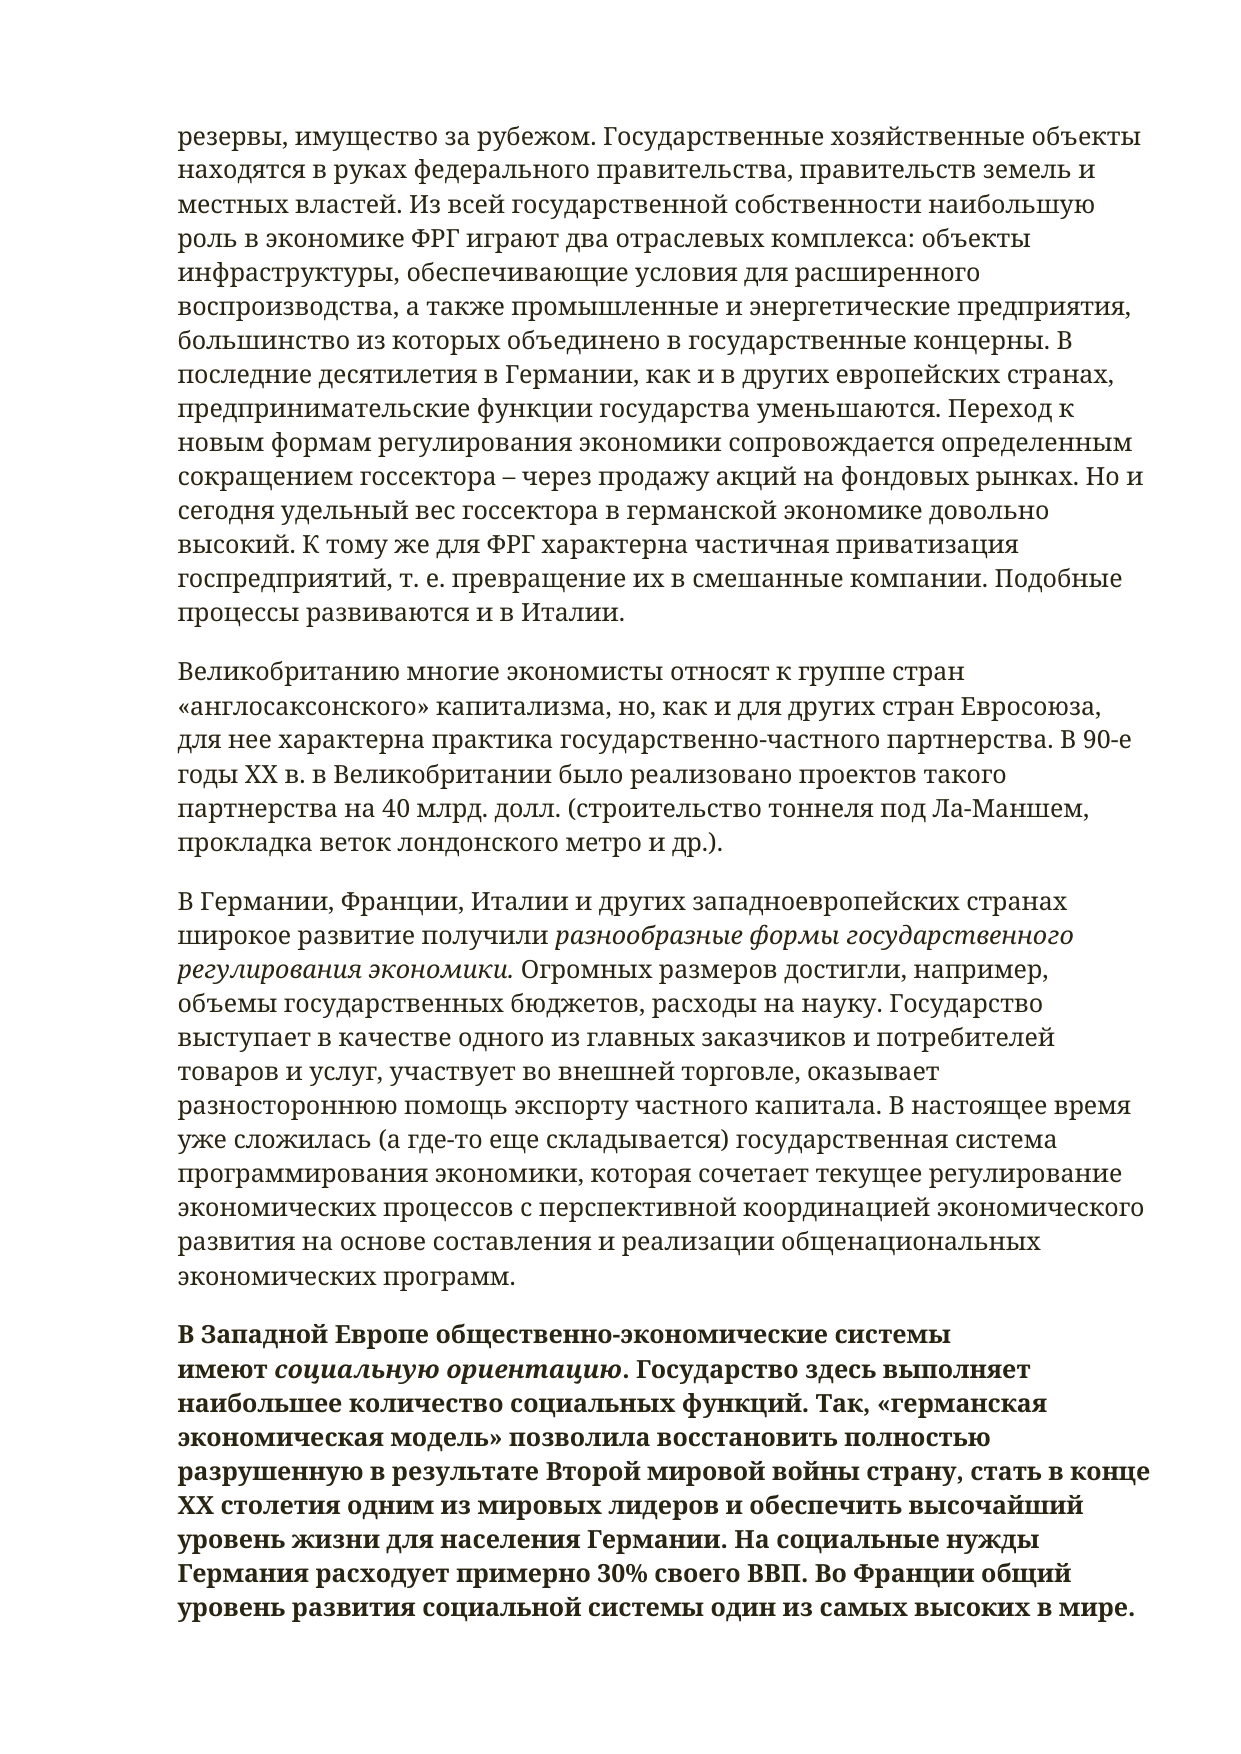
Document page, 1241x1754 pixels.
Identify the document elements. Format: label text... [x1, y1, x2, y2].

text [177, 118, 1152, 629]
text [177, 1317, 1152, 1624]
text В Германии, Франции, Италии и других западноевропейских странах широкое развитие получили разнообразные формы государственного регулирования экономики. Огромных размеров достигли, например, объемы государственных бюджетов, расходы на науку. Государство выступает в качестве одного из главных заказчиков и потребителей товаров и услуг, участвует во внешней торговле, оказывает разностороннюю помощь экспорту частного капитала. В настоящее время уже сложилась (а где-то еще складывается) государственная система программирования экономики, которая сочетает текущее регулирование экономических процессов с перспективной координацией экономического развития на основе составления и реализации общенациональных экономических программ. [177, 883, 1152, 1292]
text Великобританию многие экономисты относят к группе стран «англосаксонского» капитализма, но, как и для других стран Евросоюза, для нее характерна практика государственно-частного партнерства. В 90-е годы XX в. в Великобритании было реализовано проектов такого партнерства на 40 млрд. долл. (строительство тоннеля под Ла-Маншем, прокладка веток лондонского метро и др.). [177, 654, 1152, 858]
